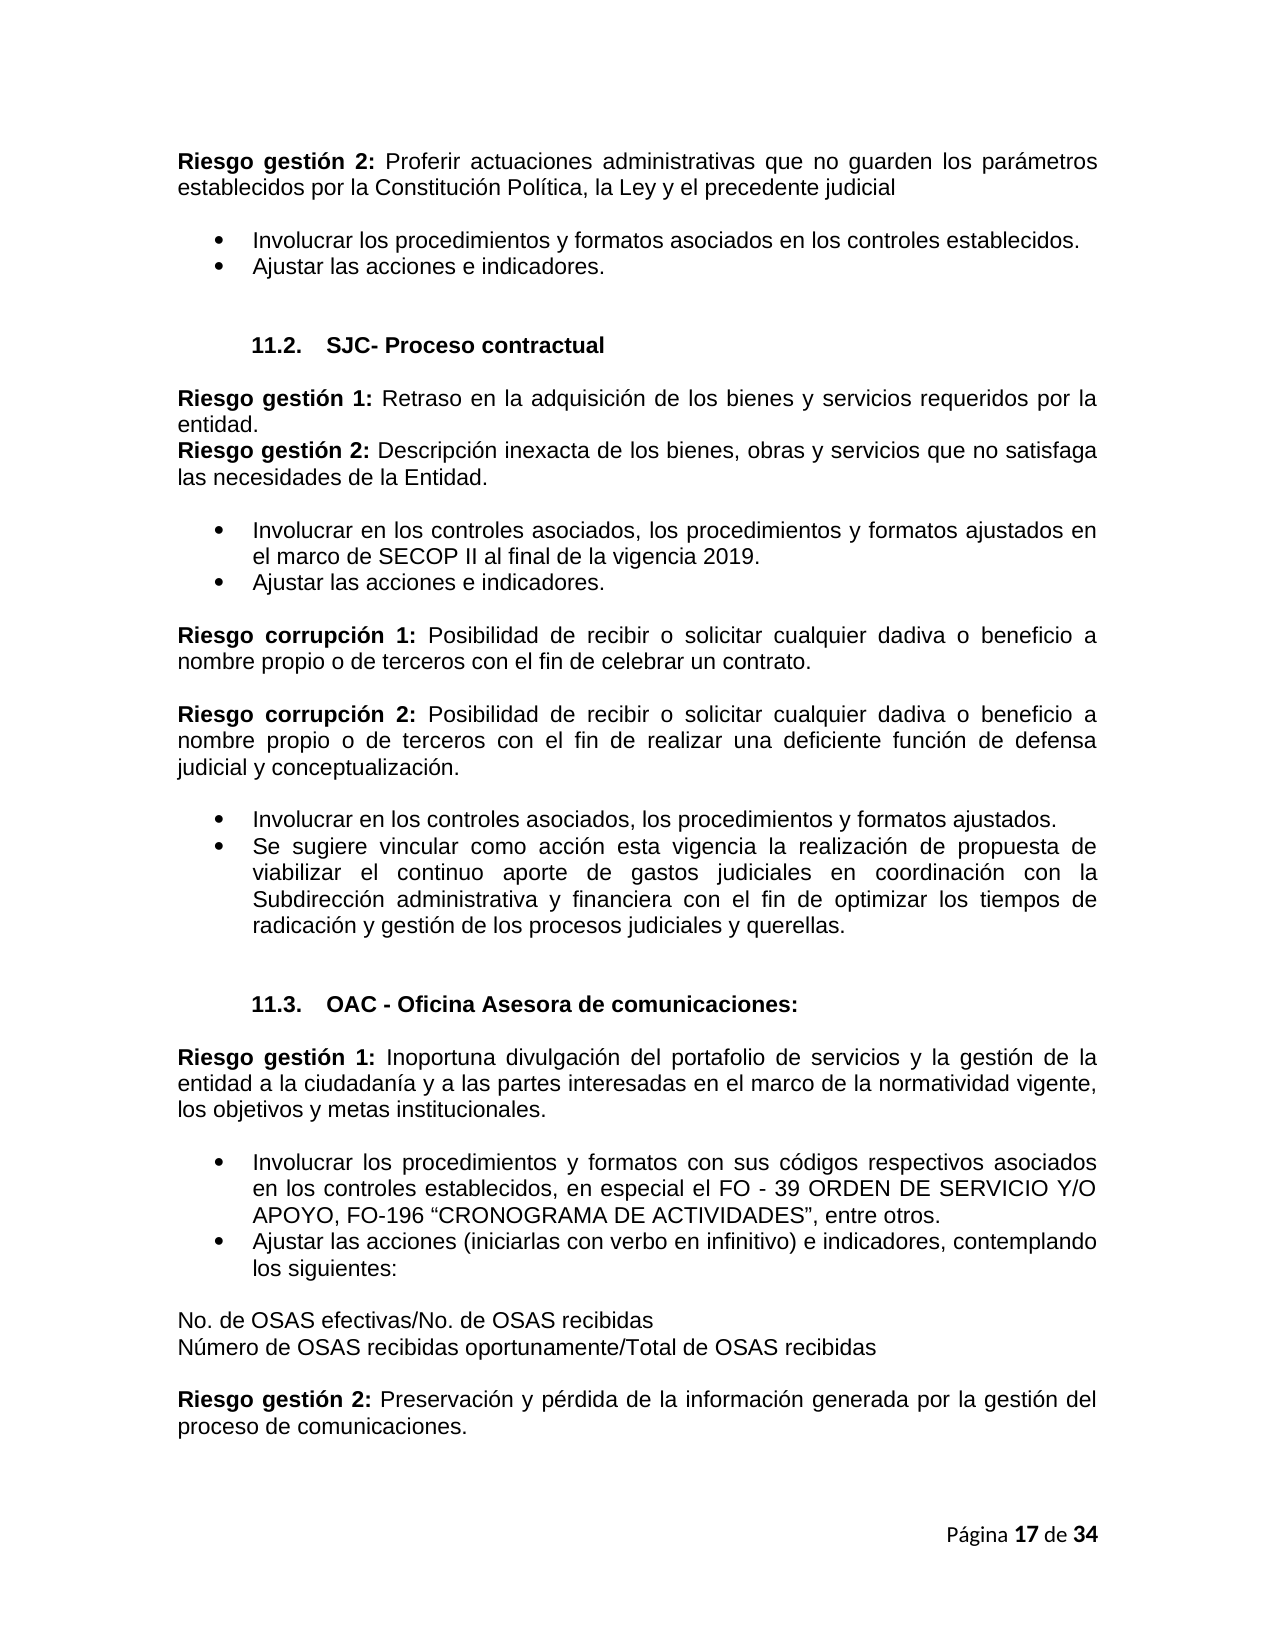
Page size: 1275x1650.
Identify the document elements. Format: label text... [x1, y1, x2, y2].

text No. de OSAS efectivas/No. de OSAS recibidas [177, 1307, 1098, 1333]
text Número de OSAS recibidas oportunamente/Total de OSAS recibidas [177, 1333, 1098, 1360]
text Riesgo corrupción 1: Posibilidad de recibir o solicitar cualquier dadiva o beneficio a nombre propio o de terceros con el fin de celebrar un contrato. [177, 622, 1098, 675]
text Riesgo gestión 2: Proferir actuaciones administrativas que no guarden los parámetros establecidos por la Constitución Política, la Ley y el precedente judicial [177, 148, 1098, 200]
list Involucrar en los controles asociados, los procedimientos y formatos ajustados en el marco de SECOP II al final de la vigencia 2019. [215, 517, 1098, 569]
list Ajustar las acciones (iniciarlas con verbo en infinitivo) e indicadores, contemplando los siguientes: [215, 1228, 1098, 1281]
list Ajustar las acciones e indicadores. [215, 253, 1098, 279]
text Riesgo gestión 1: Inoportuna divulgación del portafolio de servicios y la gestión de la entidad a la ciudadanía y a las partes interesadas en el marco de la normatividad vigente, los objetivos y metas institucionales. [177, 1044, 1098, 1123]
list Se sugiere vincular como acción esta vigencia la realización de propuesta de viabilizar el continuo aporte de gastos judiciales en coordinación con la Subdirección administrativa y financiera con el fin de optimizar los tiempos de radicación y gestión de los procesos judiciales y querellas. [215, 833, 1098, 938]
text Riesgo gestión 2: Descripción inexacta de los bienes, obras y servicios que no satisfaga las necesidades de la Entidad. [177, 437, 1098, 490]
text Riesgo gestión 2: Preservación y pérdida de la información generada por la gestión del proceso de comunicaciones. [177, 1386, 1098, 1439]
list OAC - Oficina Asesora de comunicaciones: [251, 991, 1098, 1017]
text Riesgo corrupción 2: Posibilidad de recibir o solicitar cualquier dadiva o beneficio a nombre propio o de terceros con el fin de realizar una deficiente función de defensa judicial y conceptualización. [177, 701, 1098, 780]
list Involucrar los procedimientos y formatos asociados en los controles establecidos. [215, 227, 1098, 253]
list Involucrar los procedimientos y formatos con sus códigos respectivos asociados en los controles establecidos, en especial el FO - 39 ORDEN DE SERVICIO Y/O APOYO, FO-196 “CRONOGRAMA DE ACTIVIDADES”, entre otros. [215, 1149, 1098, 1228]
list SJC- Proceso contractual [251, 332, 1098, 358]
text Riesgo gestión 1: Retraso en la adquisición de los bienes y servicios requeridos por la entidad. [177, 385, 1098, 437]
list Involucrar en los controles asociados, los procedimientos y formatos ajustados. [215, 806, 1098, 833]
list Ajustar las acciones e indicadores. [215, 569, 1098, 596]
